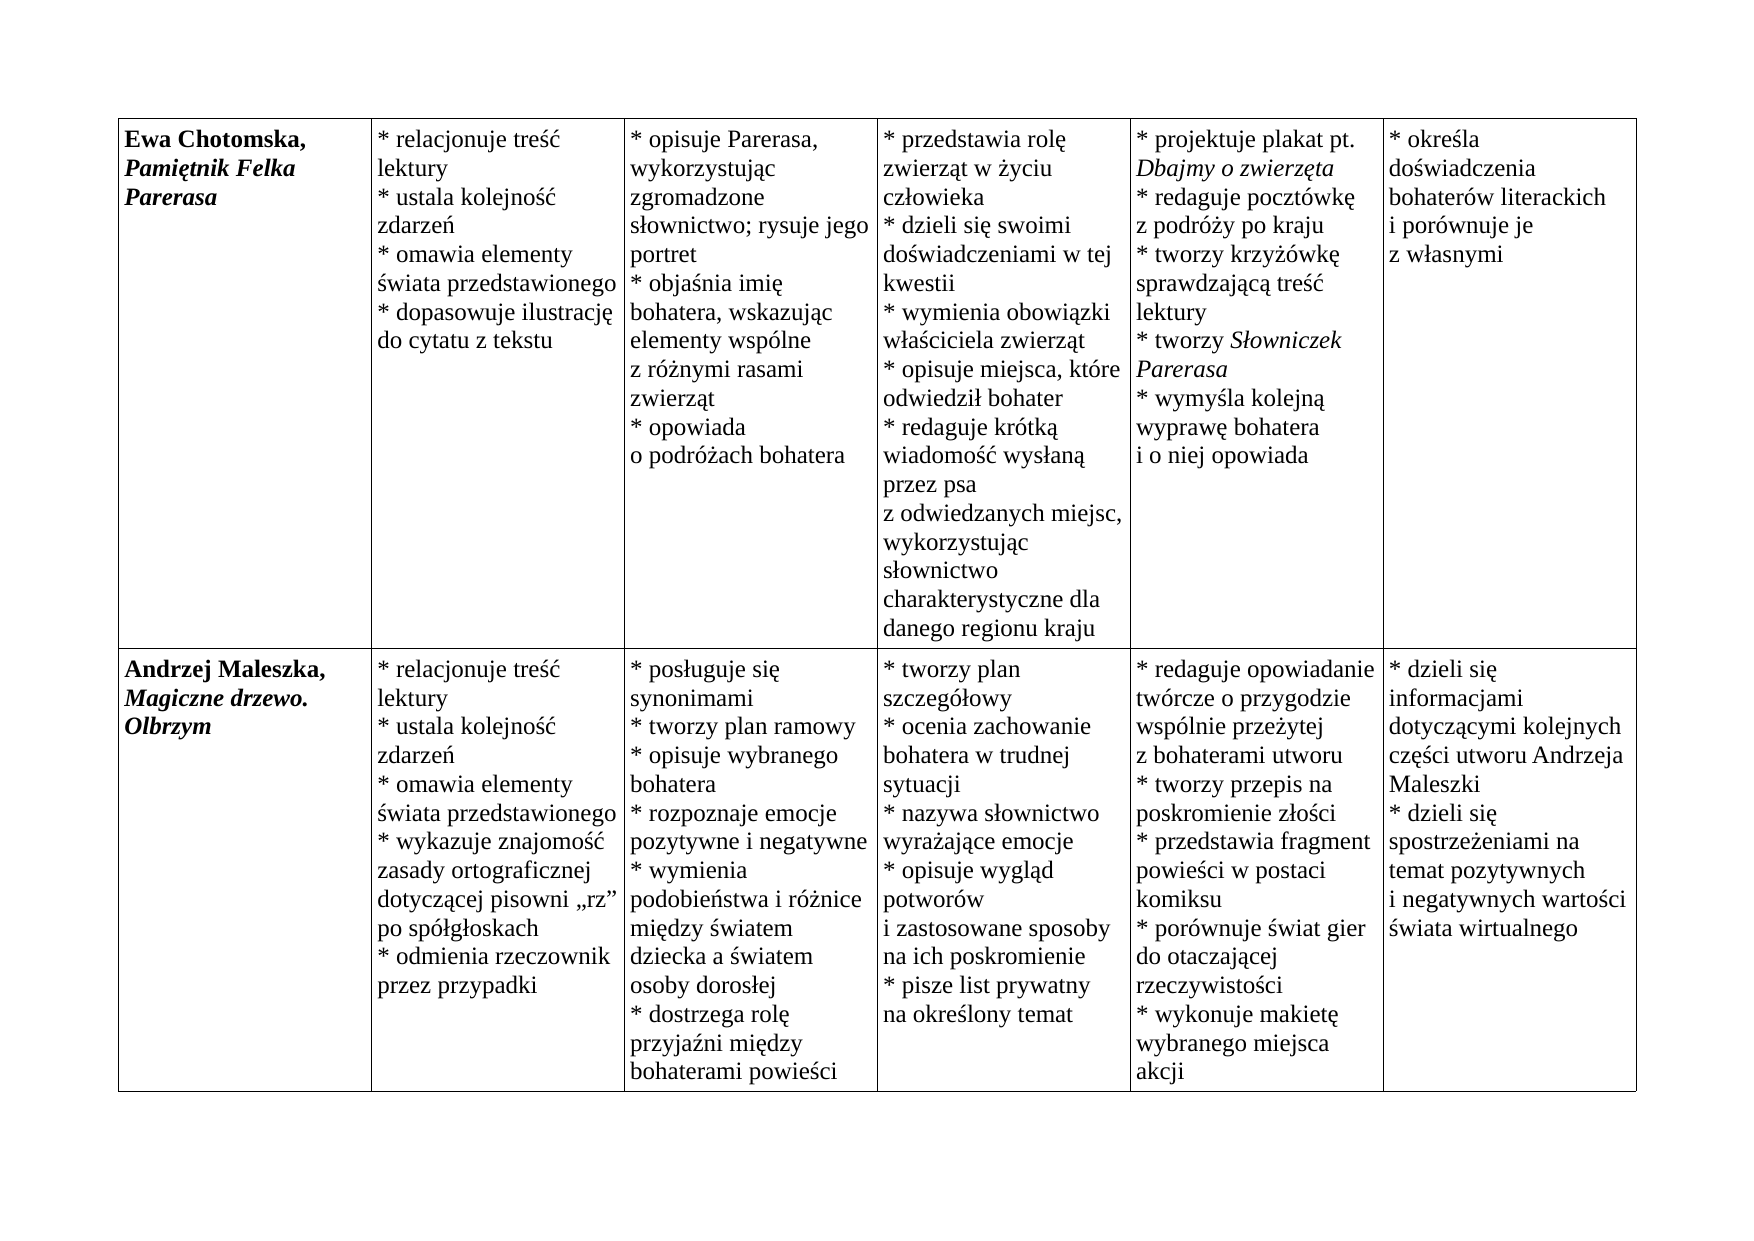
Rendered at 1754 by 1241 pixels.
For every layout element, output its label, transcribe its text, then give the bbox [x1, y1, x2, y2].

table_cell Andrzej Maleszka, Magiczne drzewo. Olbrzym [119, 649, 371, 1091]
table_cell * projektuje plakat pt. Dbajmy o zwierzęta * redaguje pocztówkę z podróży po kraju * tworzy krzyżówkę sprawdzającą treść lektury * tworzy Słowniczek Parerasa * wymyśla kolejną wyprawę bohatera i o niej opowiada [1131, 119, 1383, 648]
table_cell * posługuje się synonimami * tworzy plan ramowy * opisuje wybranego bohatera * rozpoznaje emocje pozytywne i negatywne * wymienia podobieństwa i różnice między światem dziecka a światem osoby dorosłej * dostrzega rolę przyjaźni między bohaterami powieści [625, 649, 877, 1091]
table_cell * przedstawia rolę zwierząt w życiu człowieka * dzieli się swoimi doświadczeniami w tej kwestii * wymienia obowiązki właściciela zwierząt * opisuje miejsca, które odwiedził bohater * redaguje krótką wiadomość wysłaną przez psa z odwiedzanych miejsc, wykorzystując słownictwo charakterystyczne dla danego regionu kraju [878, 119, 1130, 648]
table_cell Ewa Chotomska, Pamiętnik Felka Parerasa [119, 119, 371, 648]
table_cell * relacjonuje treść lektury * ustala kolejność zdarzeń * omawia elementy świata przedstawionego * dopasowuje ilustrację do cytatu z tekstu [372, 119, 624, 648]
table_cell * tworzy plan szczegółowy * ocenia zachowanie bohatera w trudnej sytuacji * nazywa słownictwo wyrażające emocje * opisuje wygląd potworów i zastosowane sposoby na ich poskromienie * pisze list prywatny na określony temat [878, 649, 1130, 1091]
table_cell * relacjonuje treść lektury * ustala kolejność zdarzeń * omawia elementy świata przedstawionego * wykazuje znajomość zasady ortograficznej dotyczącej pisowni „rz” po spółgłoskach * odmienia rzeczownik przez przypadki [372, 649, 624, 1091]
table_cell * dzieli się informacjami dotyczącymi kolejnych części utworu Andrzeja Maleszki * dzieli się spostrzeżeniami na temat pozytywnych i negatywnych wartości świata wirtualnego [1384, 649, 1636, 1091]
table_cell * opisuje Parerasa, wykorzystując zgromadzone słownictwo; rysuje jego portret * objaśnia imię bohatera, wskazując elementy wspólne z różnymi rasami zwierząt * opowiada o podróżach bohatera [625, 119, 877, 648]
table_cell * określa doświadczenia bohaterów literackich i porównuje je z własnymi [1384, 119, 1636, 648]
table_cell * redaguje opowiadanie twórcze o przygodzie wspólnie przeżytej z bohaterami utworu * tworzy przepis na poskromienie złości * przedstawia fragment powieści w postaci komiksu * porównuje świat gier do otaczającej rzeczywistości * wykonuje makietę wybranego miejsca akcji [1131, 649, 1383, 1091]
